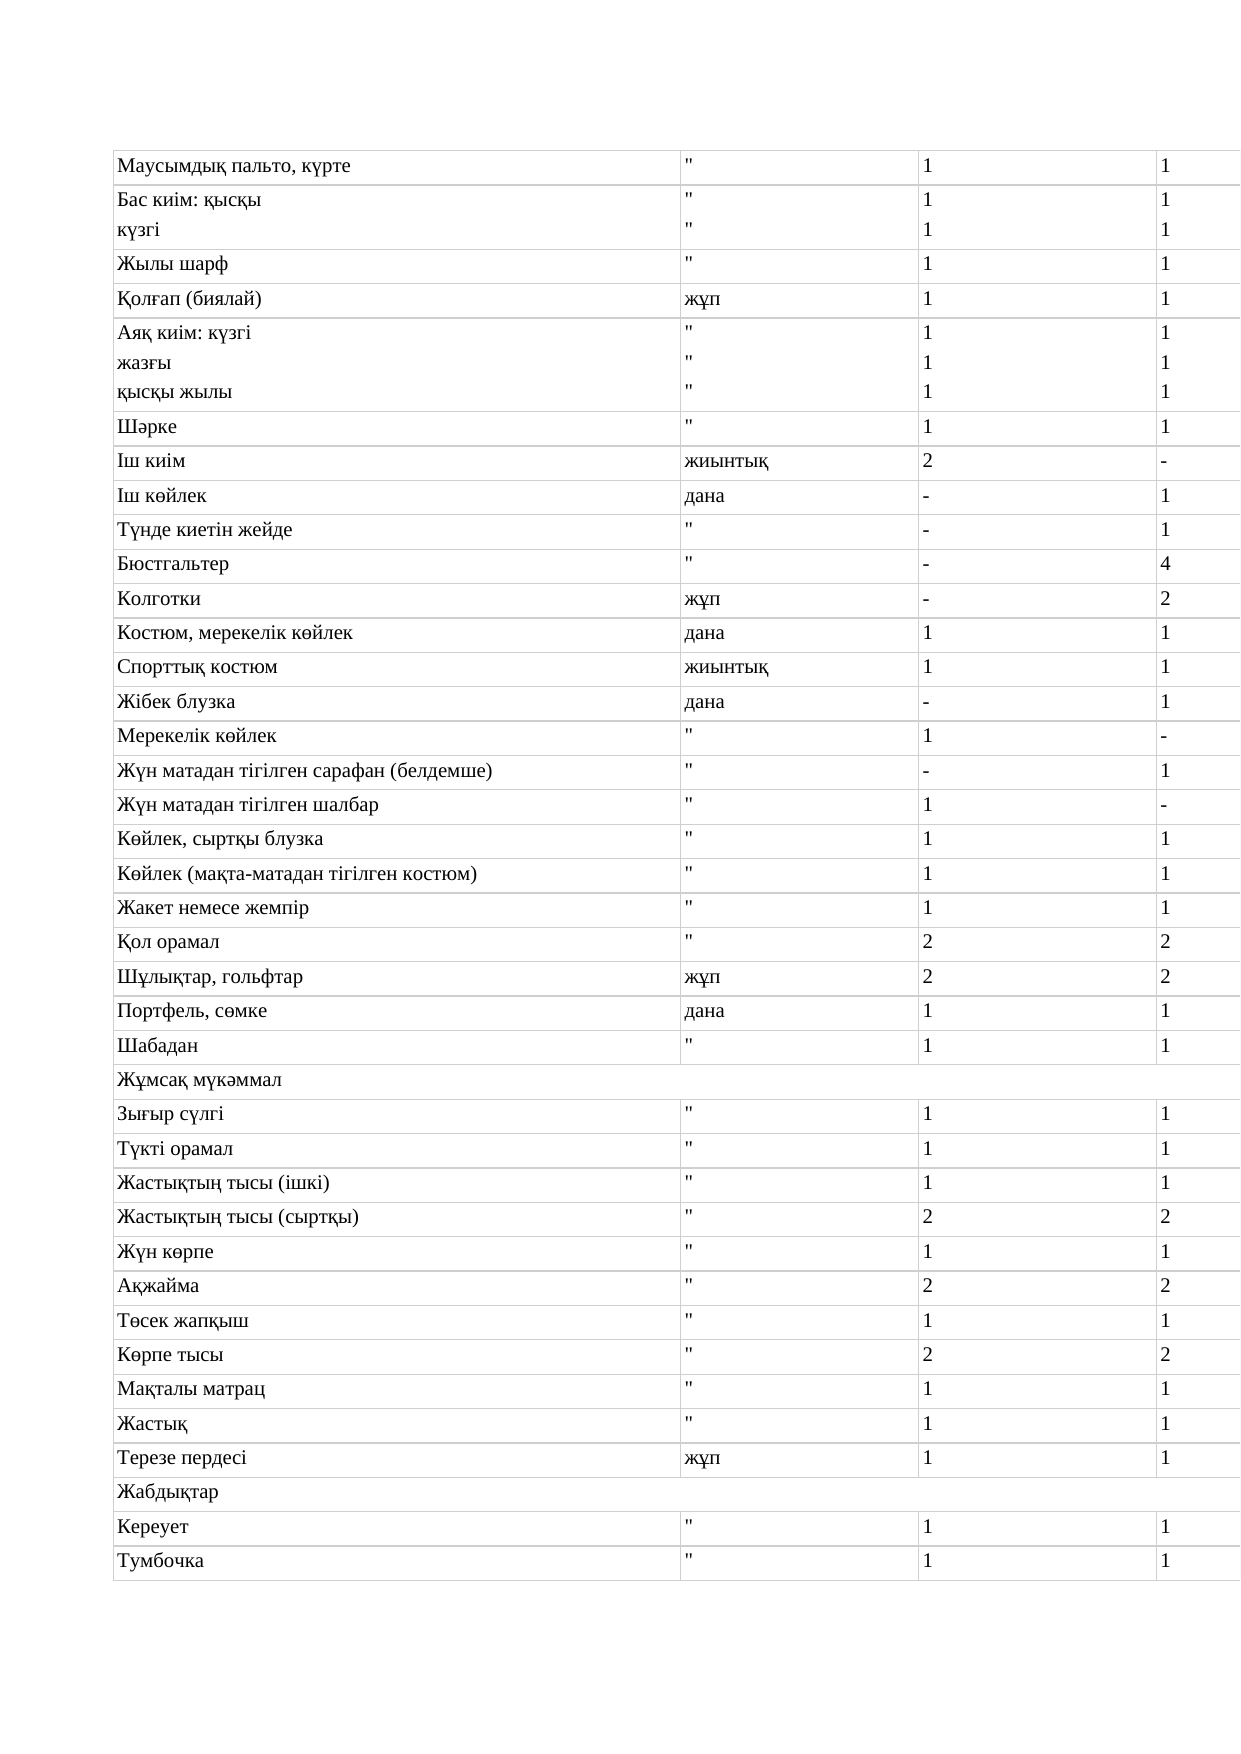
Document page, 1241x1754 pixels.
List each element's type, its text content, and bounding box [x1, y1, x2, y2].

table_cell " [681, 1237, 918, 1270]
table_cell " [681, 790, 918, 823]
table_cell Маусымдық пальто, күрте [114, 151, 680, 184]
table_cell Жылы шарф [114, 250, 680, 283]
table_cell 1 [1157, 1444, 1240, 1477]
table_cell - [1157, 790, 1240, 823]
table_cell " [681, 1134, 918, 1167]
table_cell 1 [919, 1169, 1156, 1202]
table_cell Костюм, мерекелік көйлек [114, 619, 680, 652]
table_cell 1 [919, 284, 1156, 317]
table_cell 1 [1157, 481, 1240, 514]
table_cell " [681, 1169, 918, 1202]
table_cell Мерекелік көйлек [114, 722, 680, 755]
table_cell 1 [919, 997, 1156, 1030]
table_cell дана [681, 997, 918, 1030]
table_cell " [681, 1272, 918, 1305]
table_cell Шабадан [114, 1031, 680, 1064]
table_cell " [681, 1340, 918, 1373]
table_cell Портфель, сөмке [114, 997, 680, 1030]
table_cell - [1157, 447, 1240, 480]
table_cell 2 [1157, 962, 1240, 995]
table_cell жиынтық [681, 447, 918, 480]
table_cell Жастықтың тысы (сыртқы) [114, 1203, 680, 1236]
table_cell 2 [919, 1203, 1156, 1236]
table_cell " " " [681, 319, 918, 411]
table_cell Төсек жапқыш [114, 1306, 680, 1339]
table_cell 1 [919, 1100, 1156, 1133]
table_cell " " [681, 186, 918, 248]
table_cell " [681, 1031, 918, 1064]
table_cell Іш көйлек [114, 481, 680, 514]
table_cell " [681, 1375, 918, 1408]
table_cell 1 [1157, 1409, 1240, 1442]
table_cell 1 [1157, 1100, 1240, 1133]
table_cell 1 [1157, 1237, 1240, 1270]
table_cell 1 [919, 894, 1156, 927]
table_cell 1 [1157, 756, 1240, 789]
table_cell Мақталы матрац [114, 1375, 680, 1408]
table_cell 1 [919, 1547, 1156, 1580]
table_cell 2 [919, 928, 1156, 961]
table_cell Терезе пердесі [114, 1444, 680, 1477]
table_cell 4 [1157, 550, 1240, 583]
table_cell 1 [919, 653, 1156, 686]
table_cell 1 [919, 1444, 1156, 1477]
table_cell 1 [919, 1512, 1156, 1545]
table_cell " [681, 550, 918, 583]
table_cell 1 [1157, 1306, 1240, 1339]
table_cell - [919, 550, 1156, 583]
table_cell " [681, 515, 918, 548]
table_cell 1 [1157, 859, 1240, 892]
table_cell жұп [681, 1444, 918, 1477]
table_cell 1 [1157, 1512, 1240, 1545]
table_cell 1 [1157, 894, 1240, 927]
table_cell Іш киім [114, 447, 680, 480]
table_cell 1 [919, 1237, 1156, 1270]
table_cell 1 [919, 1409, 1156, 1442]
table_cell 2 [919, 962, 1156, 995]
table_cell 2 [1157, 1272, 1240, 1305]
table_cell Жүн көрпе [114, 1237, 680, 1270]
table_cell Жүн матадан тігілген сарафан (белдемше) [114, 756, 680, 789]
table_cell " [681, 756, 918, 789]
table_cell 1 [1157, 250, 1240, 283]
table_cell " [681, 1203, 918, 1236]
table_cell Шұлықтар, гольфтар [114, 962, 680, 995]
table_cell Түнде киетін жейде [114, 515, 680, 548]
table_cell Көйлек (мақта-матадан тігілген костюм) [114, 859, 680, 892]
table_cell " [681, 250, 918, 283]
table_cell " [681, 894, 918, 927]
table_cell 1 1 [1157, 186, 1240, 248]
table_cell - [919, 481, 1156, 514]
table_cell 1 [919, 1031, 1156, 1064]
table_cell Жабдықтар [114, 1478, 1240, 1511]
table_cell жұп [681, 284, 918, 317]
table_cell - [919, 687, 1156, 720]
table_cell 1 [1157, 151, 1240, 184]
table_cell 1 [919, 859, 1156, 892]
table_cell Аяқ киім: күзгі жазғы қысқы жылы [114, 319, 680, 411]
table_cell Кереует [114, 1512, 680, 1545]
table_cell 1 [1157, 997, 1240, 1030]
table_cell Бас киім: қысқы күзгі [114, 186, 680, 248]
table_cell 1 1 1 [919, 319, 1156, 411]
table_cell 1 [1157, 1031, 1240, 1064]
table_cell жұп [681, 962, 918, 995]
table_cell 1 [1157, 619, 1240, 652]
table_cell " [681, 1100, 918, 1133]
table_cell - [919, 756, 1156, 789]
table_cell " [681, 928, 918, 961]
table_cell Қол орамал [114, 928, 680, 961]
table_cell Колготки [114, 584, 680, 617]
table_cell " [681, 1512, 918, 1545]
table_cell - [919, 584, 1156, 617]
table_cell Шәрке [114, 412, 680, 445]
table_cell Жібек блузка [114, 687, 680, 720]
table_cell 1 [919, 722, 1156, 755]
table_cell 1 [1157, 687, 1240, 720]
table_cell 1 1 1 [1157, 319, 1240, 411]
table_cell 1 [1157, 284, 1240, 317]
table_cell 2 [919, 1272, 1156, 1305]
table_cell Жүн матадан тігілген шалбар [114, 790, 680, 823]
table_cell - [919, 515, 1156, 548]
table_cell 1 [1157, 653, 1240, 686]
table_cell дана [681, 481, 918, 514]
table_cell дана [681, 619, 918, 652]
table_cell " [681, 412, 918, 445]
table_cell 1 [919, 1306, 1156, 1339]
table_cell Түкті орамал [114, 1134, 680, 1167]
table_cell 2 [919, 447, 1156, 480]
table_cell - [1157, 722, 1240, 755]
table_cell Жұмсақ мүкәммал [114, 1065, 1240, 1098]
table_cell 1 [919, 1134, 1156, 1167]
table_cell жұп [681, 584, 918, 617]
table_cell Көрпе тысы [114, 1340, 680, 1373]
table_cell 2 [1157, 1203, 1240, 1236]
table_cell 1 [1157, 1169, 1240, 1202]
table_cell " [681, 1409, 918, 1442]
table_cell Бюстгальтер [114, 550, 680, 583]
table_cell " [681, 1306, 918, 1339]
table_cell " [681, 722, 918, 755]
table_cell 1 [919, 412, 1156, 445]
table_cell жиынтық [681, 653, 918, 686]
table_cell Жастық [114, 1409, 680, 1442]
table_cell 1 [919, 790, 1156, 823]
table_cell 1 [919, 1375, 1156, 1408]
table_cell 1 [1157, 515, 1240, 548]
table_cell Көйлек, сыртқы блузка [114, 825, 680, 858]
table_cell Ақжайма [114, 1272, 680, 1305]
table_cell " [681, 859, 918, 892]
table_cell 2 [1157, 1340, 1240, 1373]
table_cell 1 [1157, 825, 1240, 858]
table_cell " [681, 825, 918, 858]
table_cell Қолғап (биялай) [114, 284, 680, 317]
table_cell 2 [1157, 584, 1240, 617]
table_cell 1 [919, 619, 1156, 652]
table_cell Тумбочка [114, 1547, 680, 1580]
table_cell Зығыр сүлгі [114, 1100, 680, 1133]
table_cell " [681, 151, 918, 184]
table_cell 1 1 [919, 186, 1156, 248]
table_cell 1 [1157, 412, 1240, 445]
table_cell 1 [1157, 1547, 1240, 1580]
table_cell 2 [1157, 928, 1240, 961]
table_cell " [681, 1547, 918, 1580]
table_cell 1 [1157, 1134, 1240, 1167]
table_cell 2 [919, 1340, 1156, 1373]
table_cell 1 [1157, 1375, 1240, 1408]
table_cell дана [681, 687, 918, 720]
table_cell Спорттық костюм [114, 653, 680, 686]
table_cell 1 [919, 825, 1156, 858]
table_cell 1 [919, 250, 1156, 283]
table_cell Жастықтың тысы (ішкі) [114, 1169, 680, 1202]
table_cell 1 [919, 151, 1156, 184]
table_cell Жакет немесе жемпір [114, 894, 680, 927]
